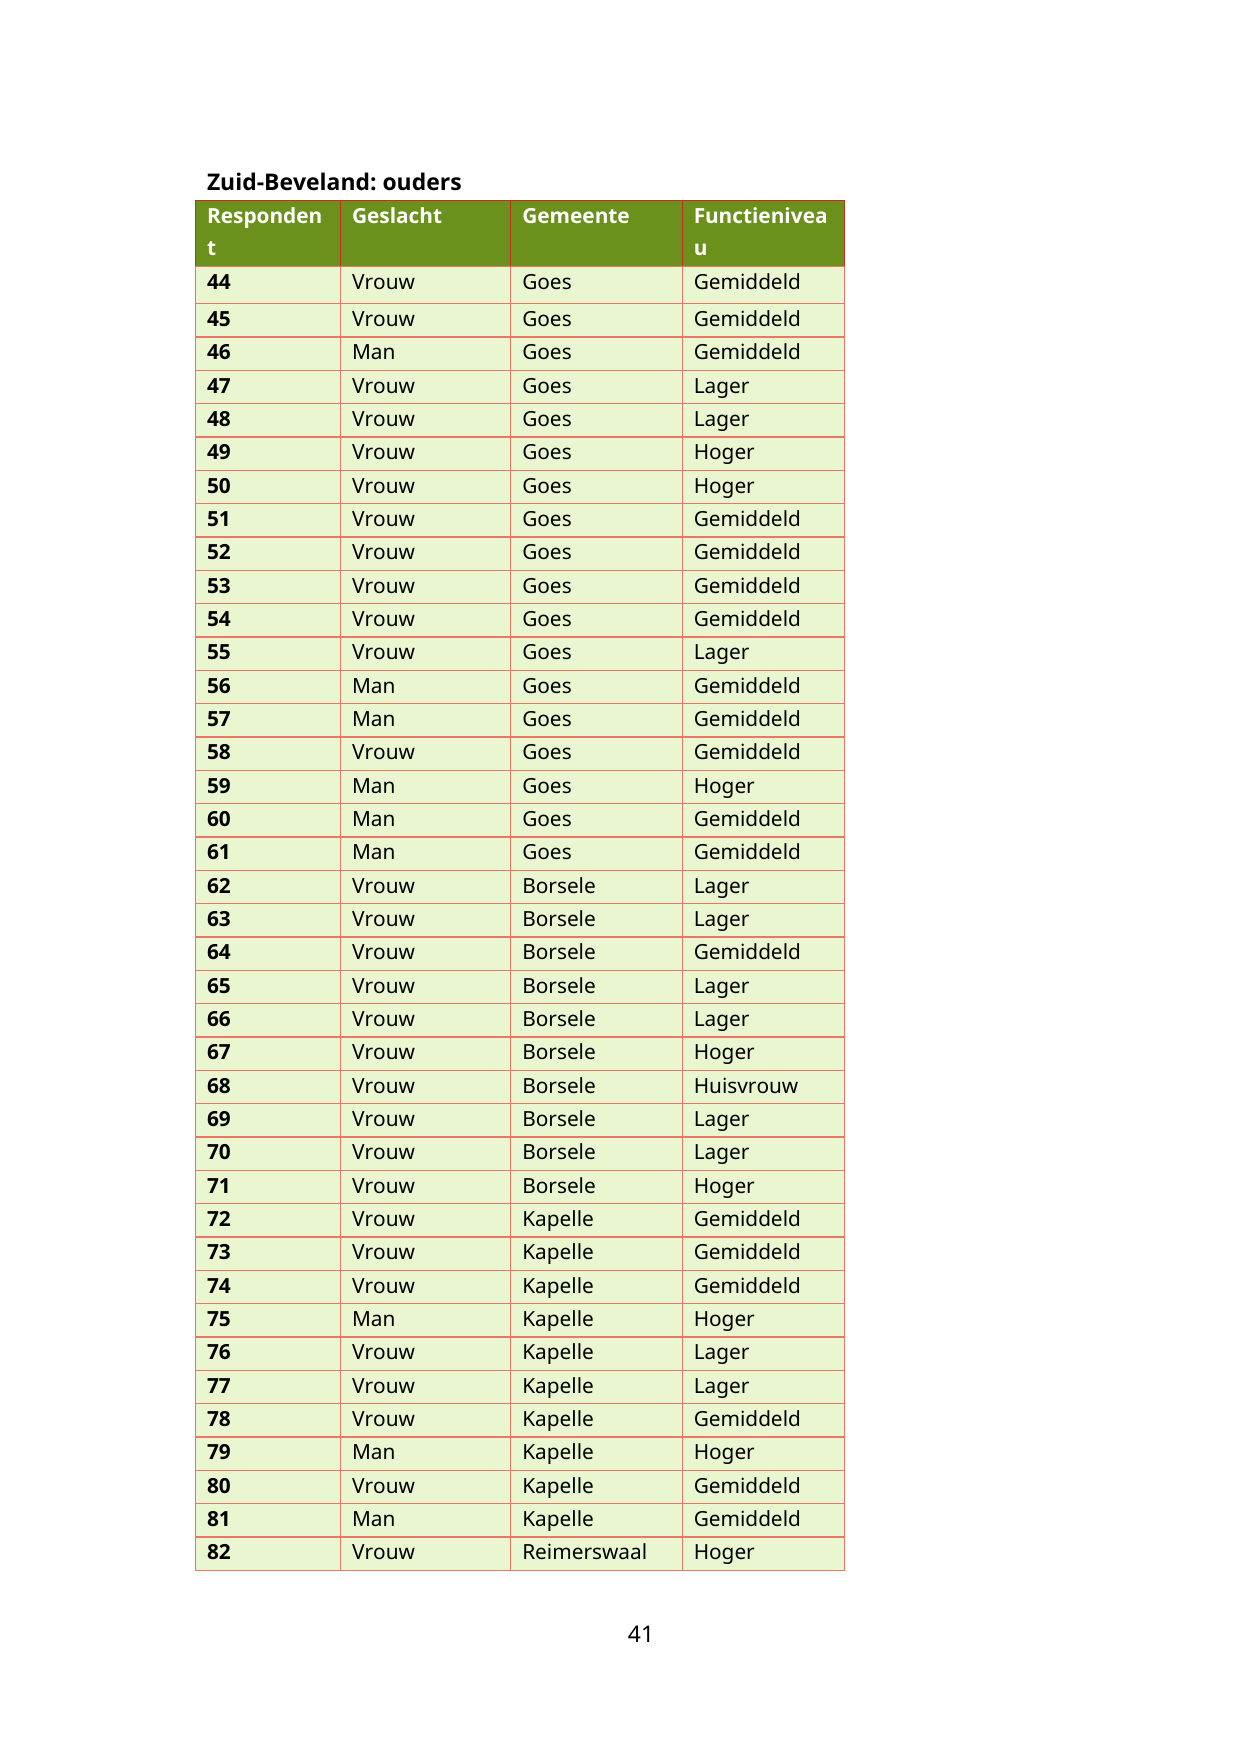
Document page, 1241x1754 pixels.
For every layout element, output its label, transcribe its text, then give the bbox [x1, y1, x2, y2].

table_cell 56 [196, 671, 340, 703]
table_cell 53 [196, 571, 340, 603]
table_cell Goes [511, 704, 682, 736]
table_cell 81 [196, 1504, 340, 1536]
table_cell Gemiddeld [683, 1271, 844, 1303]
table_cell Man [341, 1304, 510, 1336]
table_cell Lager [683, 404, 844, 436]
table_cell Borsele [511, 904, 682, 936]
table_cell Gemiddeld [683, 504, 844, 536]
table_cell 49 [196, 438, 340, 470]
table_cell Hoger [683, 1171, 844, 1203]
table_cell Gemiddeld [683, 704, 844, 736]
table_cell Vrouw [341, 504, 510, 536]
table_cell Goes [511, 571, 682, 603]
table_cell Lager [683, 371, 844, 403]
table_cell 59 [196, 771, 340, 803]
table_cell Hoger [683, 471, 844, 503]
table_cell 79 [196, 1438, 340, 1470]
table_cell Vrouw [341, 638, 510, 670]
table_cell Borsele [511, 1071, 682, 1103]
table_cell 45 [196, 304, 340, 336]
table_cell Gemiddeld [683, 738, 844, 770]
table_cell Kapelle [511, 1404, 682, 1436]
table_cell 74 [196, 1271, 340, 1303]
table_cell Vrouw [341, 1071, 510, 1103]
table_cell 50 [196, 471, 340, 503]
table_cell Vrouw [341, 571, 510, 603]
table_cell Goes [511, 538, 682, 570]
table_cell Vrouw [341, 1204, 510, 1236]
table_cell 58 [196, 738, 340, 770]
table_cell Vrouw [341, 604, 510, 636]
table_cell Man [341, 704, 510, 736]
table_cell 71 [196, 1171, 340, 1203]
table_cell Vrouw [341, 1038, 510, 1070]
table_cell Kapelle [511, 1304, 682, 1336]
table_cell Man [341, 838, 510, 870]
table_cell Lager [683, 1338, 844, 1370]
table_cell Vrouw [341, 371, 510, 403]
table_cell Gemiddeld [683, 571, 844, 603]
table_cell Lager [683, 1104, 844, 1136]
table_cell Goes [511, 671, 682, 703]
table_cell 65 [196, 971, 340, 1003]
table_cell 44 [196, 267, 340, 303]
table_cell Gemiddeld [683, 1238, 844, 1270]
table_cell Goes [511, 304, 682, 336]
table_cell Vrouw [341, 1271, 510, 1303]
table_cell Gemiddeld [683, 1404, 844, 1436]
table_cell Lager [683, 1004, 844, 1036]
table_cell Man [341, 1438, 510, 1470]
table_cell Vrouw [341, 1338, 510, 1370]
table_cell Vrouw [341, 438, 510, 470]
table_cell Vrouw [341, 404, 510, 436]
table_cell 64 [196, 938, 340, 970]
table_cell Gemiddeld [683, 1204, 844, 1236]
table_cell 80 [196, 1471, 340, 1503]
table_cell Gemiddeld [683, 671, 844, 703]
table_cell Gemiddeld [683, 838, 844, 870]
table_cell Gemiddeld [683, 604, 844, 636]
table_cell 67 [196, 1038, 340, 1070]
table_cell Kapelle [511, 1338, 682, 1370]
table_cell Hoger [683, 438, 844, 470]
table_header Respondent [196, 201, 340, 266]
table_cell Gemiddeld [683, 304, 844, 336]
table_cell Goes [511, 438, 682, 470]
table_cell Gemiddeld [683, 538, 844, 570]
table_cell 70 [196, 1138, 340, 1170]
table_cell 52 [196, 538, 340, 570]
table_cell Lager [683, 871, 844, 903]
table_cell 82 [196, 1538, 340, 1570]
table_cell Lager [683, 1138, 844, 1170]
table_cell Borsele [511, 871, 682, 903]
table_cell 68 [196, 1071, 340, 1103]
table_cell Reimerswaal [511, 1538, 682, 1570]
table_cell 54 [196, 604, 340, 636]
table_cell Goes [511, 504, 682, 536]
table_header Gemeente [511, 201, 682, 266]
table_cell Borsele [511, 1104, 682, 1136]
table_cell Kapelle [511, 1371, 682, 1403]
table_cell Vrouw [341, 1138, 510, 1170]
table_cell Borsele [511, 938, 682, 970]
table_cell Hoger [683, 1438, 844, 1470]
table_cell Gemiddeld [683, 1471, 844, 1503]
table_cell Vrouw [341, 267, 510, 303]
table_cell Vrouw [341, 1404, 510, 1436]
table_cell 72 [196, 1204, 340, 1236]
table_cell Man [341, 771, 510, 803]
table_cell 66 [196, 1004, 340, 1036]
table_cell 73 [196, 1238, 340, 1270]
table_cell 47 [196, 371, 340, 403]
table_cell Vrouw [341, 938, 510, 970]
table_cell 55 [196, 638, 340, 670]
table_cell Vrouw [341, 1371, 510, 1403]
table_cell 63 [196, 904, 340, 936]
table_cell Kapelle [511, 1504, 682, 1536]
table_cell Borsele [511, 1004, 682, 1036]
table_cell 62 [196, 871, 340, 903]
table_cell Goes [511, 771, 682, 803]
table_cell Goes [511, 471, 682, 503]
table_cell 61 [196, 838, 340, 870]
table_cell Lager [683, 904, 844, 936]
table_cell Goes [511, 638, 682, 670]
table_cell Vrouw [341, 471, 510, 503]
table_cell Borsele [511, 1138, 682, 1170]
table_cell Vrouw [341, 738, 510, 770]
table_cell 48 [196, 404, 340, 436]
table_cell 77 [196, 1371, 340, 1403]
table_cell 75 [196, 1304, 340, 1336]
table_cell Vrouw [341, 1538, 510, 1570]
table_cell Hoger [683, 1038, 844, 1070]
table_cell Gemiddeld [683, 338, 844, 370]
table_cell Vrouw [341, 904, 510, 936]
table_cell Gemiddeld [683, 1504, 844, 1536]
table_cell Lager [683, 638, 844, 670]
table_cell Goes [511, 371, 682, 403]
table_cell Vrouw [341, 1171, 510, 1203]
table_cell 69 [196, 1104, 340, 1136]
table_cell Kapelle [511, 1438, 682, 1470]
table_cell Borsele [511, 1038, 682, 1070]
table_cell Goes [511, 267, 682, 303]
table_cell Borsele [511, 1171, 682, 1203]
table_cell Kapelle [511, 1271, 682, 1303]
table_cell 60 [196, 804, 340, 836]
table_cell Goes [511, 838, 682, 870]
table_cell 57 [196, 704, 340, 736]
table_cell Man [341, 1504, 510, 1536]
table_cell Man [341, 671, 510, 703]
table_cell Lager [683, 1371, 844, 1403]
table_cell Goes [511, 804, 682, 836]
table_cell Hoger [683, 1304, 844, 1336]
table_cell Vrouw [341, 1238, 510, 1270]
table_cell Kapelle [511, 1204, 682, 1236]
table_cell Kapelle [511, 1238, 682, 1270]
table_cell Goes [511, 604, 682, 636]
table_cell Vrouw [341, 871, 510, 903]
table_cell Vrouw [341, 1004, 510, 1036]
table_cell 51 [196, 504, 340, 536]
table_cell Lager [683, 971, 844, 1003]
table_cell Goes [511, 338, 682, 370]
table_cell Vrouw [341, 538, 510, 570]
table_cell Hoger [683, 771, 844, 803]
table_cell Huisvrouw [683, 1071, 844, 1103]
table_header Geslacht [341, 201, 510, 266]
table_cell Vrouw [341, 1471, 510, 1503]
table_cell Gemiddeld [683, 267, 844, 303]
table_cell 78 [196, 1404, 340, 1436]
table_header Functieniveau [683, 201, 844, 266]
table_cell Gemiddeld [683, 938, 844, 970]
table_cell Man [341, 804, 510, 836]
table_cell Vrouw [341, 1104, 510, 1136]
table_cell 76 [196, 1338, 340, 1370]
table_cell Man [341, 338, 510, 370]
table_cell Goes [511, 738, 682, 770]
table_cell Kapelle [511, 1471, 682, 1503]
table_cell Vrouw [341, 304, 510, 336]
table_cell Hoger [683, 1538, 844, 1570]
table_cell Goes [511, 404, 682, 436]
table_cell Gemiddeld [683, 804, 844, 836]
table_cell Vrouw [341, 971, 510, 1003]
text Zuid-Beveland: ouders [207, 165, 1075, 197]
table_cell Borsele [511, 971, 682, 1003]
table_cell 46 [196, 338, 340, 370]
